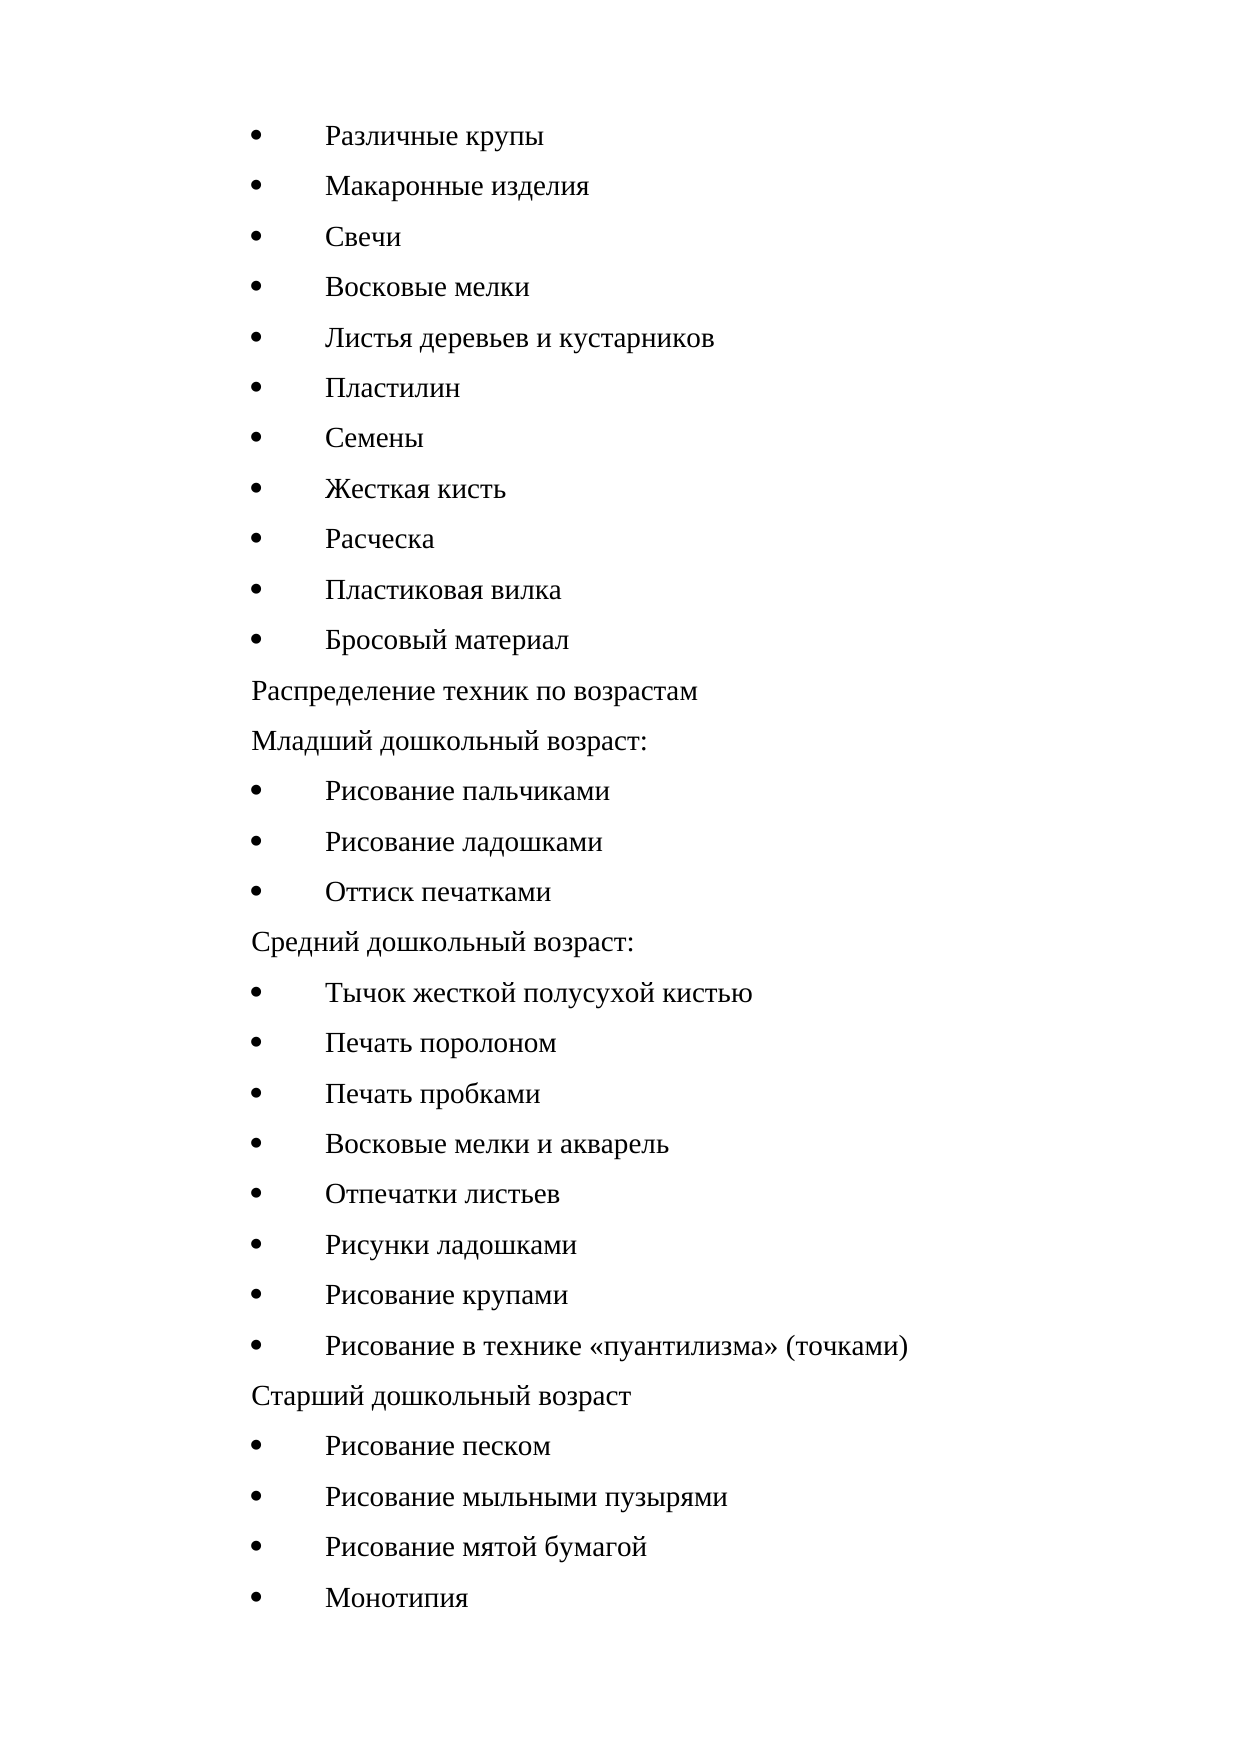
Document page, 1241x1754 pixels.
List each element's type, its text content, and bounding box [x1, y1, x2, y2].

list Печать пробками [177, 1076, 1152, 1109]
list Рисунки ладошками [177, 1227, 1152, 1261]
list Рисование крупами [177, 1277, 1152, 1311]
list Восковые мелки [177, 269, 1152, 303]
list Бросовый материал [177, 622, 1152, 656]
list Рисование пальчиками [177, 773, 1152, 807]
list Оттиск печатками [177, 874, 1152, 908]
list Пластиковая вилка [177, 572, 1152, 606]
list Восковые мелки и акварель [177, 1126, 1152, 1160]
list Жесткая кисть [177, 471, 1152, 505]
list Рисование песком [177, 1428, 1152, 1462]
list Рисование мятой бумагой [177, 1529, 1152, 1563]
list Макаронные изделия [177, 168, 1152, 202]
text Старший дошкольный возраст [177, 1378, 1152, 1412]
list Пластилин [177, 370, 1152, 404]
list Монотипия [177, 1580, 1152, 1613]
list Расческа [177, 521, 1152, 555]
list Рисование в технике «пуантилизма» (точками) [177, 1328, 1152, 1361]
list Листья деревьев и кустарников [177, 320, 1152, 353]
list Распределение техник по возрастам [177, 673, 1152, 706]
list Отпечатки листьев [177, 1177, 1152, 1210]
list Рисование ладошками [177, 824, 1152, 857]
list Семены [177, 421, 1152, 454]
list Тычок жесткой полусухой кистью [177, 975, 1152, 1008]
text Младший дошкольный возраст: [177, 723, 1152, 757]
list Свечи [177, 219, 1152, 253]
list Различные крупы [177, 118, 1152, 152]
list Печать поролоном [177, 1025, 1152, 1059]
text Средний дошкольный возраст: [177, 924, 1152, 958]
list Рисование мыльными пузырями [177, 1479, 1152, 1513]
